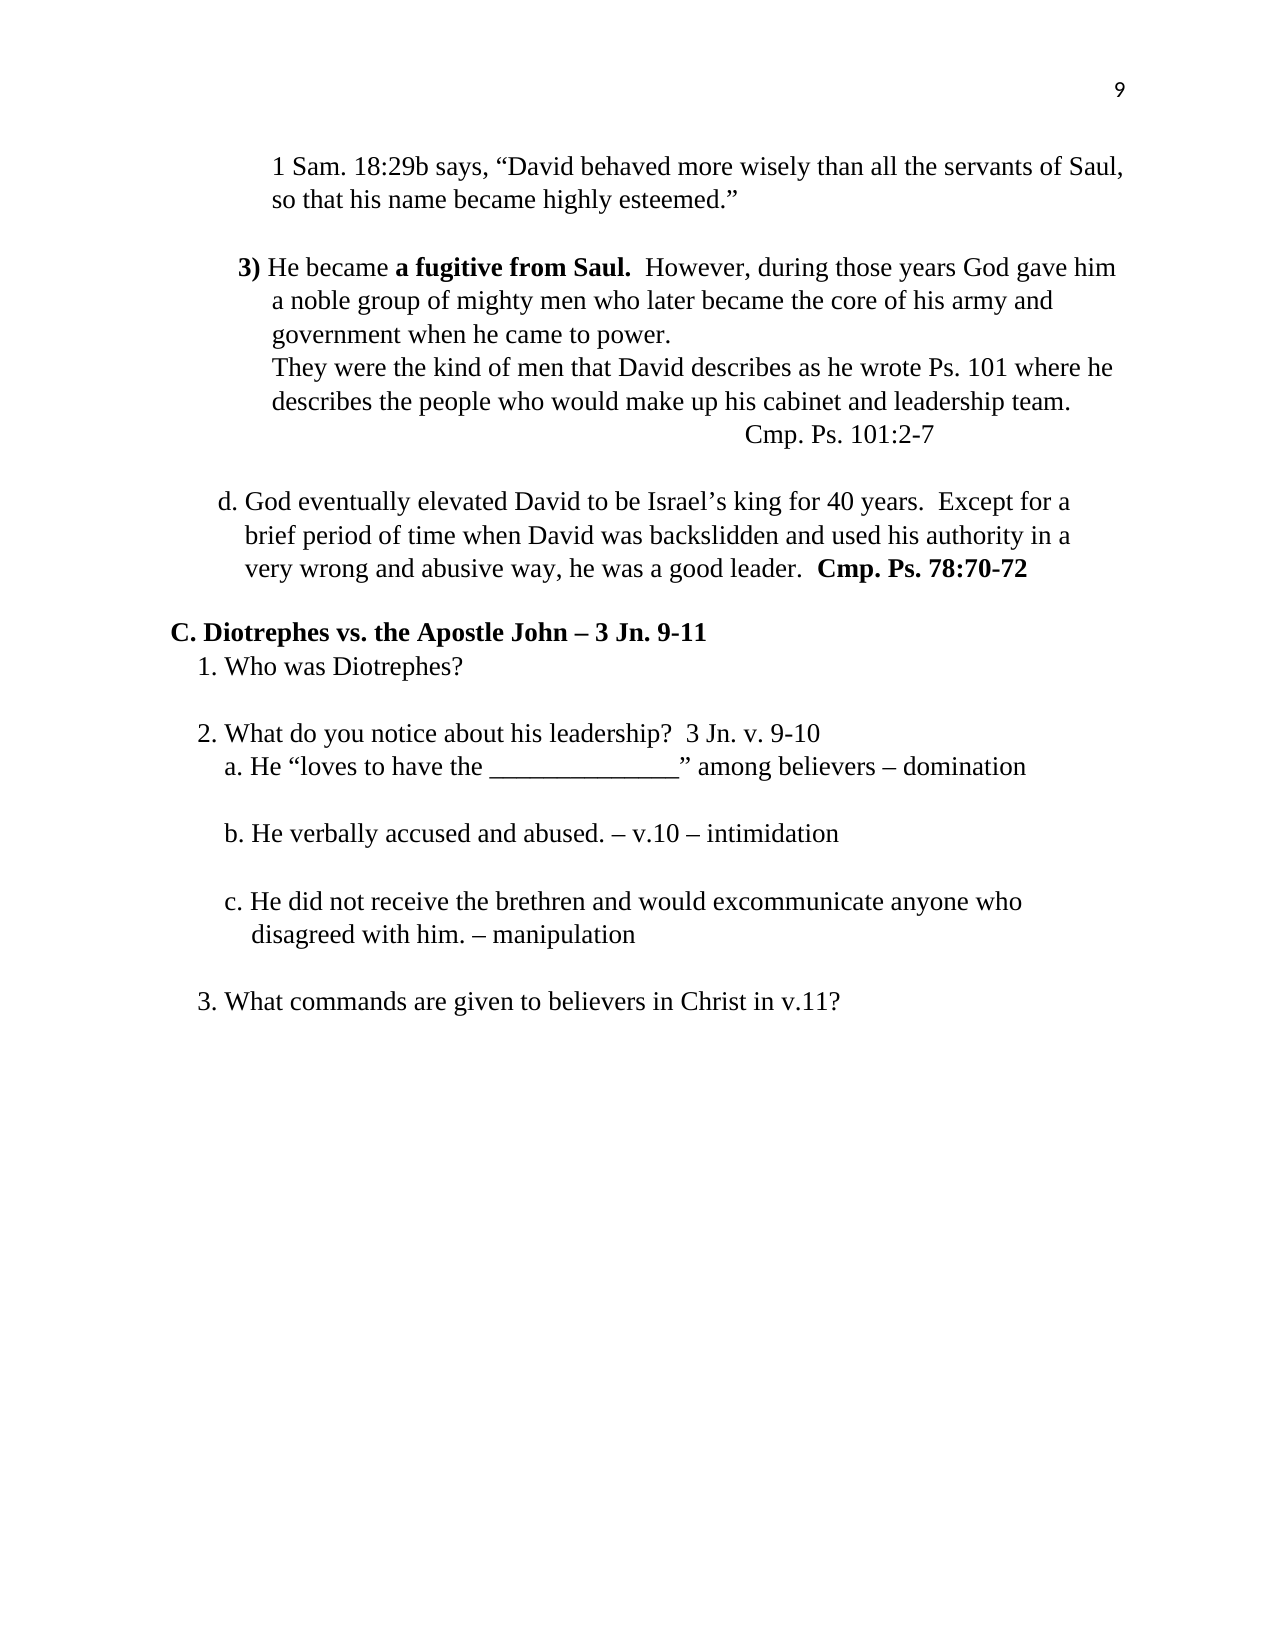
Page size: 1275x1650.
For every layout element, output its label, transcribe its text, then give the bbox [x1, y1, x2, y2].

text describes the people who would make up his cabinet and leadership team. [150, 385, 1125, 416]
text d. God eventually elevated David to be Israel’s king for 40 years. Except for a [150, 485, 1125, 517]
text b. He verbally accused and abused. – v.10 – intimidation [150, 817, 1125, 849]
text so that his name became highly esteemed.” [150, 183, 1125, 215]
text 3) He became a fugitive from Saul. However, during those years God gave him [150, 251, 1125, 282]
text Cmp. Ps. 101:2-7 [150, 418, 1125, 449]
text brief period of time when David was backslidden and used his authority in a [150, 519, 1125, 550]
text 2. What do you notice about his leadership? 3 Jn. v. 9-10 [150, 717, 1125, 748]
text government when he came to power. [150, 318, 1125, 349]
text 1 Sam. 18:29b says, “David behaved more wisely than all the servants of Saul, [150, 150, 1125, 181]
text a noble group of mighty men who later became the core of his army and [150, 284, 1125, 315]
text very wrong and abusive way, he was a good leader. Cmp. Ps. 78:70-72 [150, 552, 1125, 584]
text C. Diotrephes vs. the Apostle John – 3 Jn. 9-11 [150, 616, 1125, 647]
text 1. Who was Diotrephes? [150, 650, 1125, 681]
text They were the kind of men that David describes as he wrote Ps. 101 where he [150, 351, 1125, 382]
text disagreed with him. – manipulation [150, 918, 1125, 949]
text 3. What commands are given to believers in Christ in v.11? [150, 985, 1125, 1016]
text a. He “loves to have the ______________” among believers – domination [150, 750, 1125, 782]
text c. He did not receive the brethren and would excommunicate anyone who [150, 884, 1125, 916]
